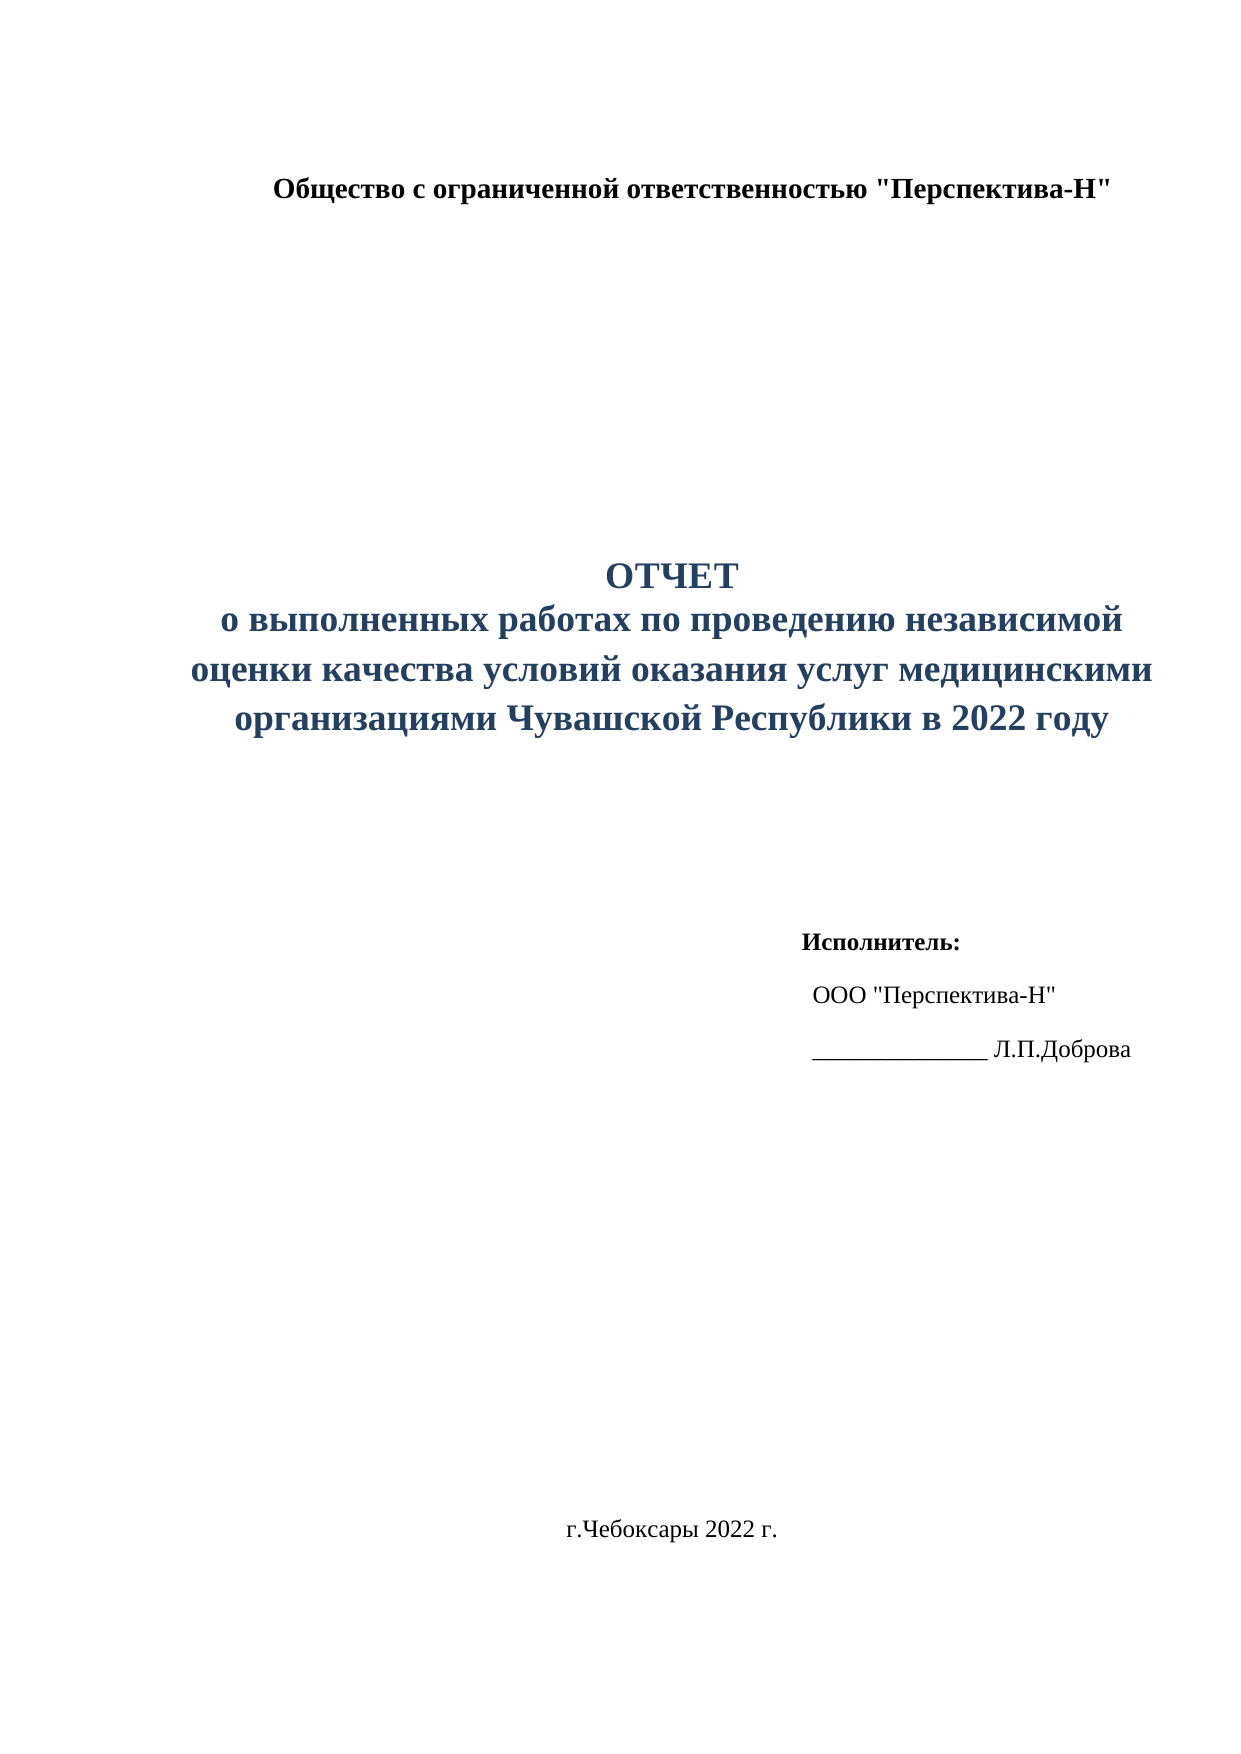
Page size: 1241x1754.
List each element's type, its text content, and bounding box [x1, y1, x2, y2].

text ______________ Л.П.Доброва [812, 1034, 1166, 1063]
text Общество с ограниченной ответственностью "Перспектива-Н" [177, 171, 1166, 204]
text г.Чебоксары 2022 г. [177, 1514, 1166, 1543]
text ООО "Перспектива-Н" [812, 981, 1166, 1009]
title ОТЧЕТ [177, 553, 1166, 596]
text о выполненных работах по проведению независимой оценки качества условий оказания услуг медицинскими организациями Чувашской Республики в 2022 году [177, 596, 1166, 739]
text Исполнитель: [177, 927, 1166, 956]
